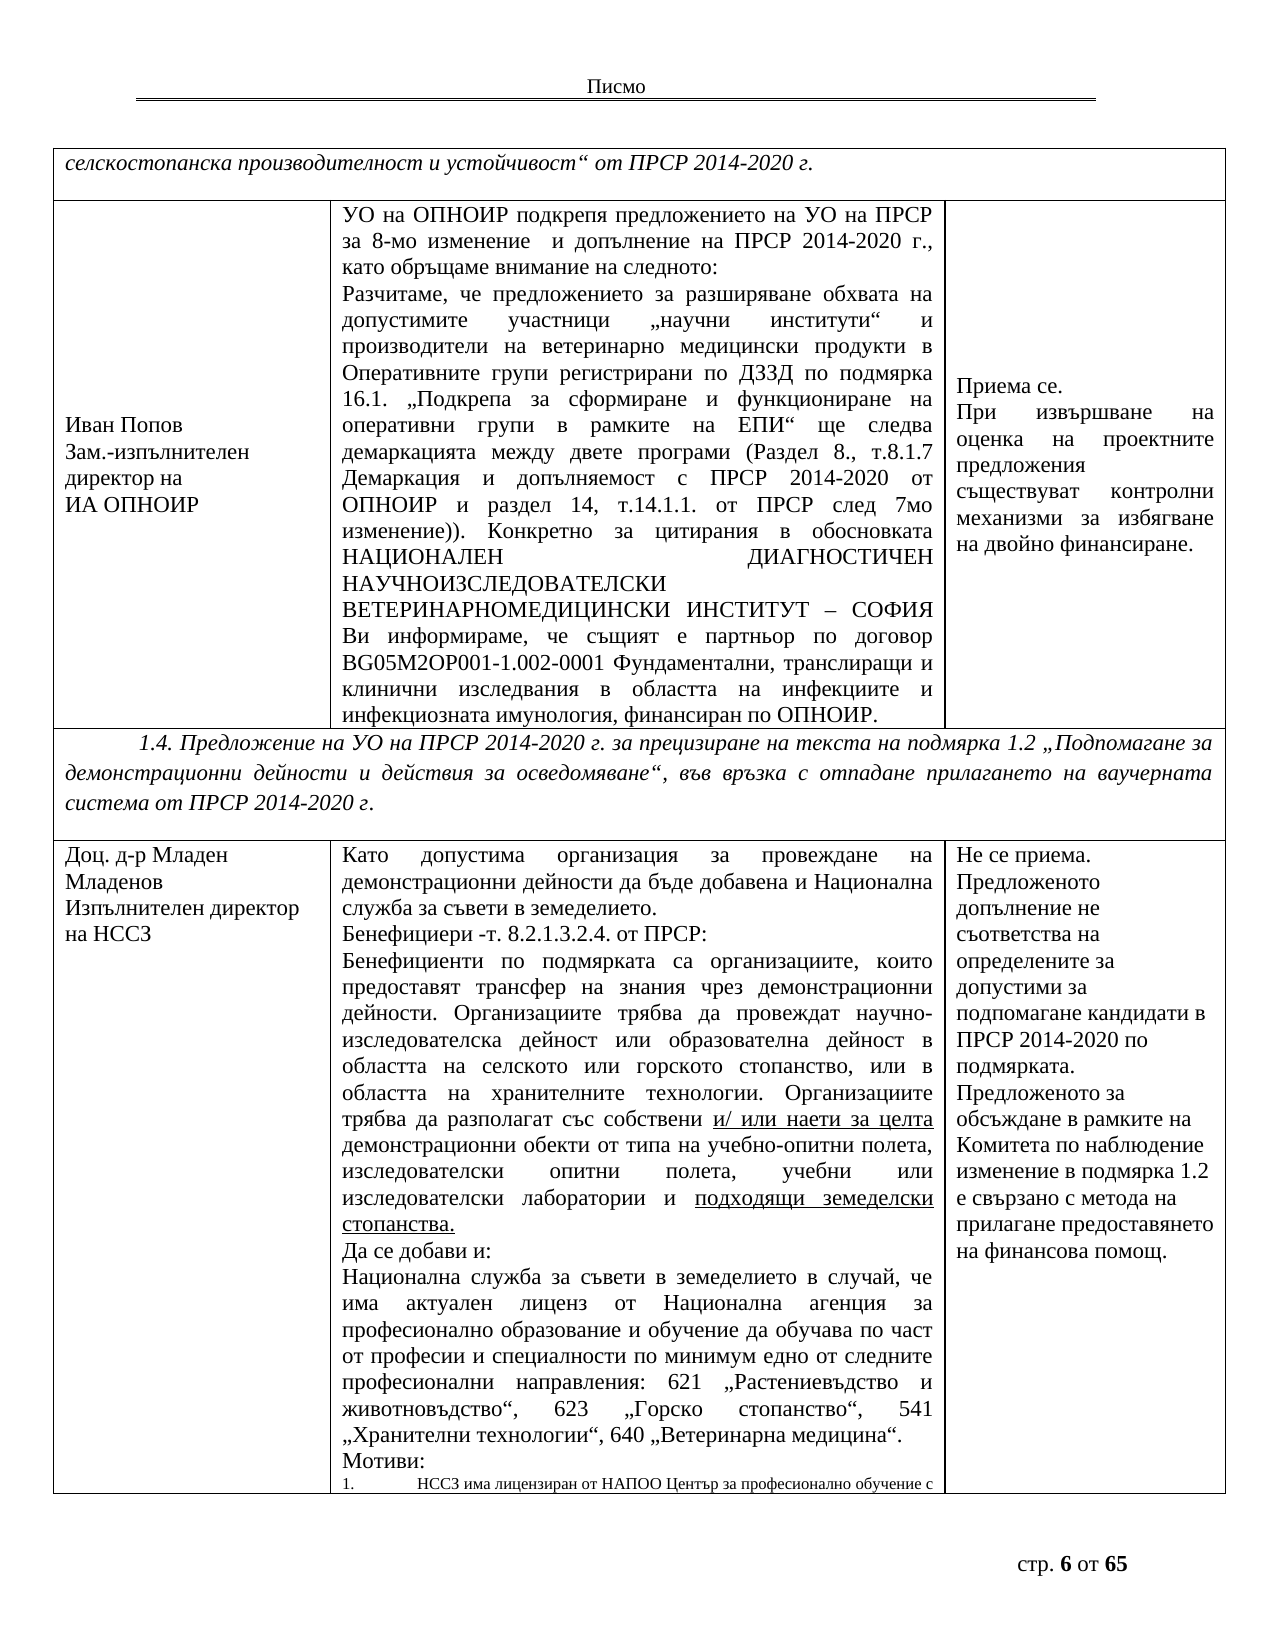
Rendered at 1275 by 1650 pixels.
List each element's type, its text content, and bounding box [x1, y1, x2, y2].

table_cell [331, 841, 944, 1493]
table_cell 1.4. Предложение на УО на ПРСР 2014-2020 г. за прецизиране на текста на подмярка 1.2 „Подпомагане за демонстрационни дейности и действия за осведомяване“, във връзка с отпадане прилагането на ваучерната система от ПРСР 2014-2020 г. [54, 729, 1225, 840]
table_cell Приема се. При извършване на оценка на проектните предложения съществуват контролни механизми за избягване на двойно финансиране. [946, 201, 1225, 728]
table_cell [946, 841, 1225, 1493]
table_cell УО на ОПНОИР подкрепя предложението на УО на ПРСР за 8-мо изменение и допълнение на ПРСР 2014-2020 г., като обръщаме внимание на следното: Разчитаме, че предложението за разширяване обхвата на допустимите участници „научни институти“ и производители на ветеринарно медицински продукти в Оперативните групи регистрирани по ДЗЗД по подмярка 16.1. „Подкрепа за сформиране и функциониране на оперативни групи в рамките на ЕПИ“ ще следва демаркацията между двете програми (Раздел 8., т.8.1.7 Демаркация и допълняемост с ПРСР 2014-2020 от ОПНОИР и раздел 14, т.14.1.1. от ПРСР след 7мо изменение)). Конкретно за цитирания в обосновката НАЦИОНАЛЕН ДИАГНОСТИЧЕН НАУЧНОИЗСЛЕДОВАТЕЛСКИ ВЕТЕРИНАРНОМЕДИЦИНСКИ ИНСТИТУТ – СОФИЯ Ви информираме, че същият е партньор по договор BG05M2OP001-1.002-0001 Фундаментални, транслиращи и клинични изследвания в областта на инфекциите и инфекциозната имунология, финансиран по ОПНОИР. [331, 201, 944, 728]
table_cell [54, 149, 1225, 200]
table_cell Иван Попов Зам.-изпълнителен директор на ИА ОПНОИР [54, 201, 330, 728]
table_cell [54, 841, 330, 1493]
